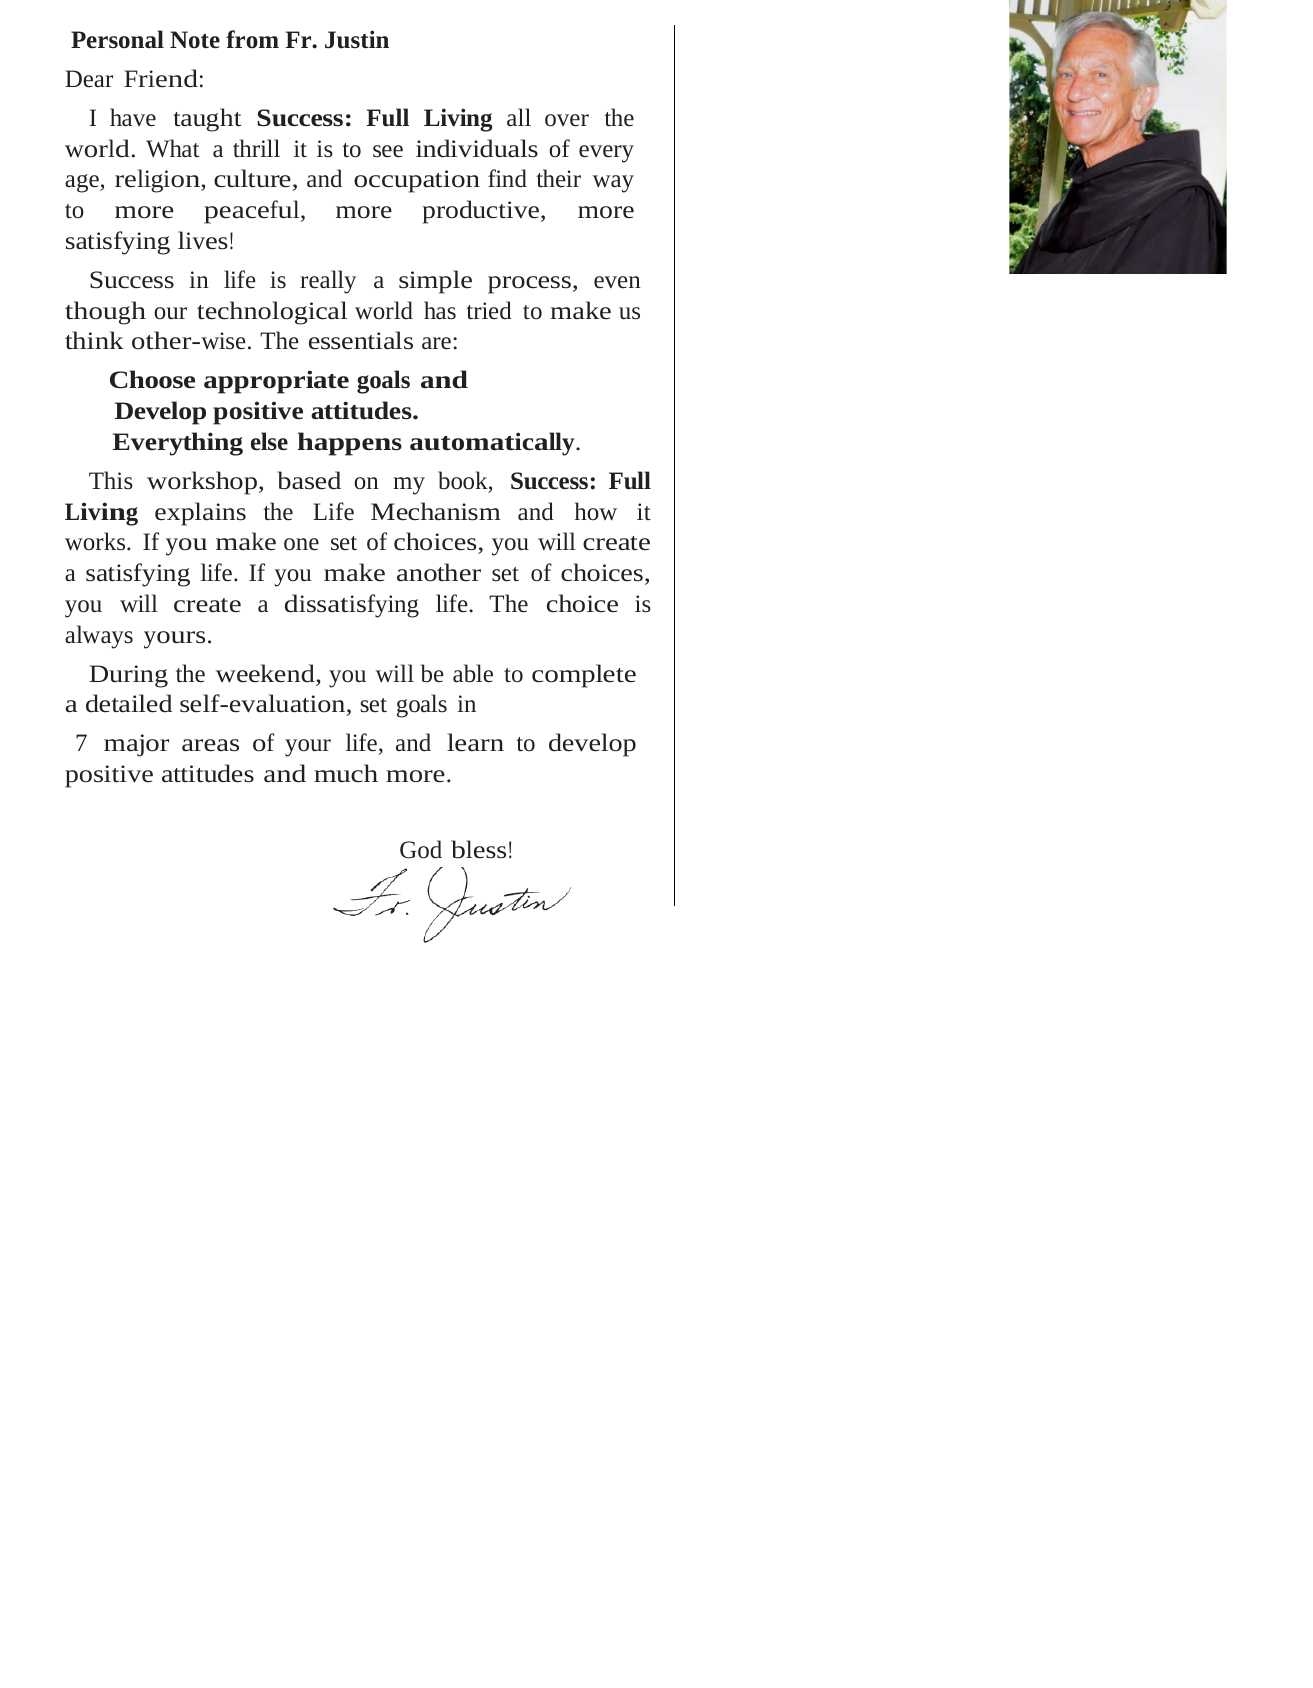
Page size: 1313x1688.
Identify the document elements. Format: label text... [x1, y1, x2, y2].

picture [1007, 0, 1227, 272]
text Everything else happens automatically. [102, 427, 610, 456]
text Develop positive attitudes. [102, 396, 610, 425]
picture [331, 867, 573, 944]
text During the weekend, you will be able to complete a detailed self-evaluation, set goals in [64, 659, 637, 718]
text Success in life is really a simple process, even though our technological world has tried to make us think other-wise. The essentials are: [64, 265, 641, 355]
text Choose appropriate goals and [64, 366, 641, 394]
text I have taught Success: Full Living all over the world. What a thrill it is to see individuals of every age, religion, culture, and occupation find their way to more peaceful, more productive, more satisfying lives! [64, 103, 634, 255]
text 7 major areas of your life, and learn to develop positive attitudes and much more. [64, 728, 637, 788]
text God bless! [399, 835, 658, 864]
text This workshop, based on my book, Success: Full Living explains the Life Mechanism and how it works. If you make one set of choices, you will create a satisfying life. If you make another set of choices, you will create a dissatisfying life. The choice is always yours. [64, 466, 651, 648]
text Dear Friend: [64, 64, 658, 93]
text Personal Note from Fr. Justin [64, 25, 658, 54]
